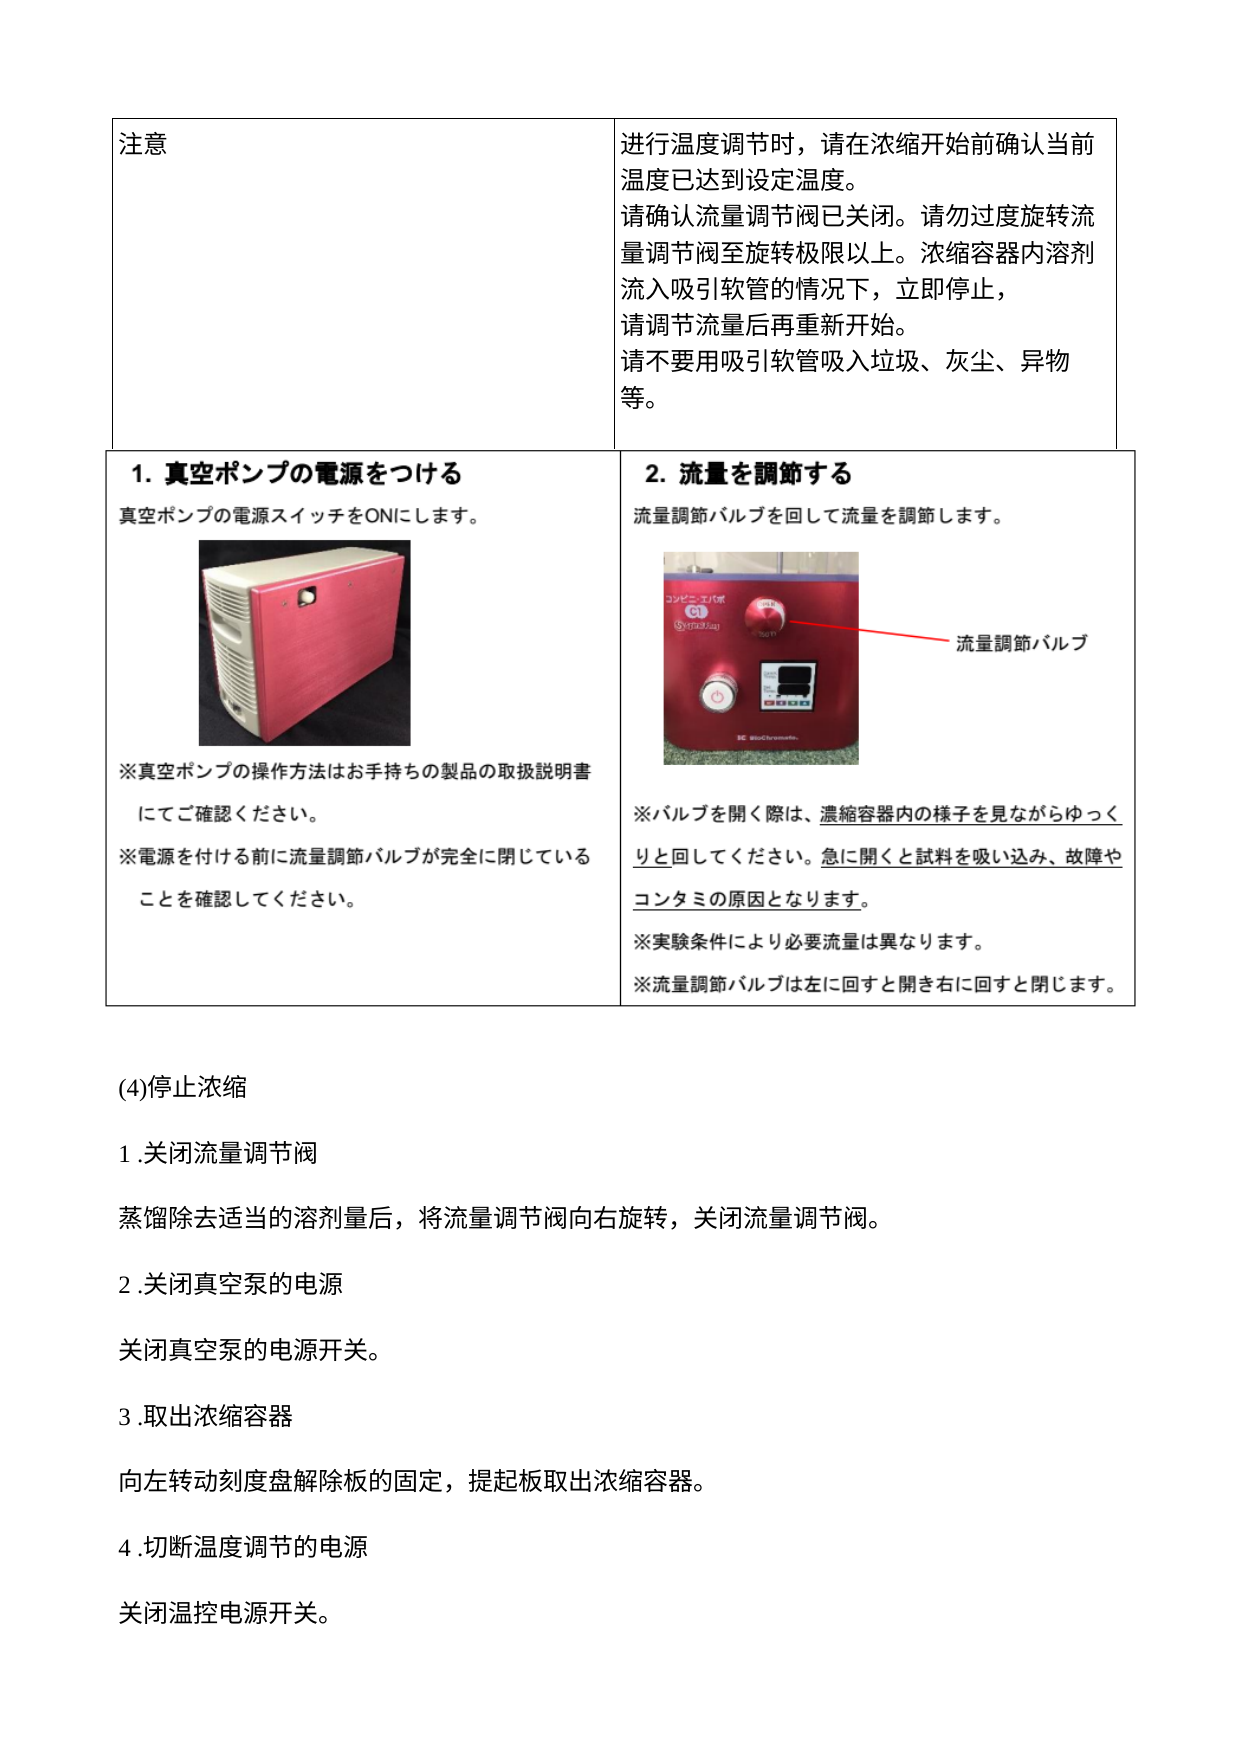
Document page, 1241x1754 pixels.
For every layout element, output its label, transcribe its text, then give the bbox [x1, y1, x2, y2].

text 关闭温控电源开关。 [118, 1593, 1122, 1629]
text 2 .关闭真空泵的电源 [118, 1265, 1122, 1301]
text 1 .关闭流量调节阀 [118, 1133, 1122, 1169]
text 蒸馏除去适当的溶剂量后，将流量调节阀向右旋转，关闭流量调节阀。 [118, 1199, 1122, 1235]
text (4)停止浓缩 [118, 1067, 1122, 1104]
text 关闭真空泵的电源开关。 [118, 1330, 1122, 1367]
text 向左转动刻度盘解除板的固定，提起板取出浓缩容器。 [118, 1462, 1122, 1498]
text 4 .切断温度调节的电源 [118, 1528, 1122, 1564]
table_header 注意 [113, 119, 614, 449]
picture [102, 449, 1138, 1010]
table_header 进行温度调节时，请在浓缩开始前确认当前温度已达到设定温度。 请确认流量调节阀已关闭。请勿过度旋转流量调节阀至旋转极限以上。浓缩容器内溶剂流入吸引软管的情况下，立即停止， 请调节流量后再重新开始。 请不要用吸引软管吸入垃圾、灰尘、异物等。 [615, 119, 1116, 449]
text 3 .取出浓缩容器 [118, 1396, 1122, 1432]
